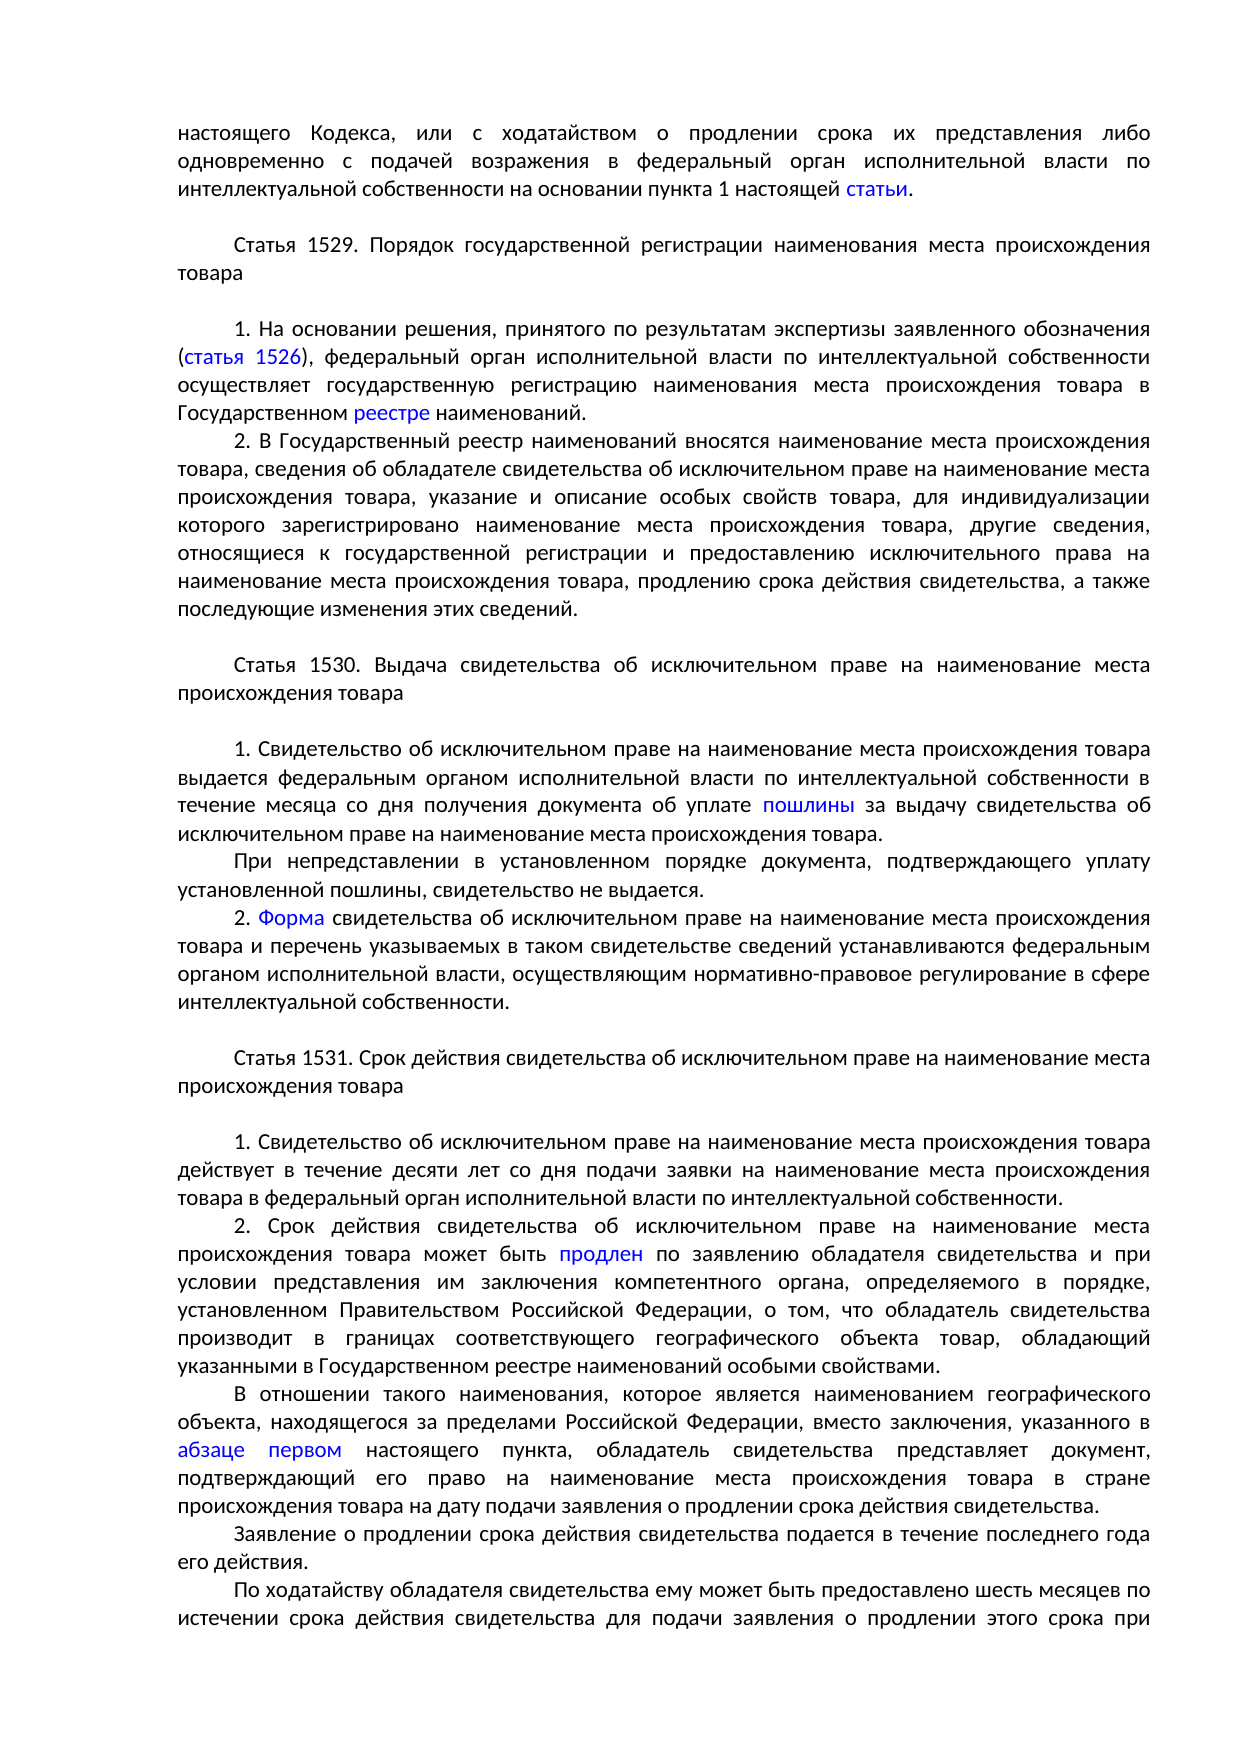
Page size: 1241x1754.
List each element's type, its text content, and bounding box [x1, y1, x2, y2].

text 1. Свидетельство об исключительном праве на наименование места происхождения товара выдается федеральным органом исполнительной власти по интеллектуальной собственности в течение месяца со дня получения документа об уплате пошлины за выдачу свидетельства об исключительном праве на наименование места происхождения товара. [177, 734, 1152, 847]
text Статья 1530. Выдача свидетельства об исключительном праве на наименование места происхождения товара [177, 651, 1152, 707]
text Статья 1531. Срок действия свидетельства об исключительном праве на наименование места происхождения товара [177, 1043, 1152, 1099]
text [177, 118, 1152, 202]
text 1. Свидетельство об исключительном праве на наименование места происхождения товара действует в течение десяти лет со дня подачи заявки на наименование места происхождения товара в федеральный орган исполнительной власти по интеллектуальной собственности. [177, 1127, 1152, 1211]
text В отношении такого наименования, которое является наименованием географического объекта, находящегося за пределами Российской Федерации, вместо заключения, указанного в абзаце первом настоящего пункта, обладатель свидетельства представляет документ, подтверждающий его право на наименование места происхождения товара в стране происхождения товара на дату подачи заявления о продлении срока действия свидетельства. [177, 1379, 1152, 1519]
text При непредставлении в установленном порядке документа, подтверждающего уплату установленной пошлины, свидетельство не выдается. [177, 847, 1152, 903]
text 2. Срок действия свидетельства об исключительном праве на наименование места происхождения товара может быть продлен по заявлению обладателя свидетельства и при условии представления им заключения компетентного органа, определяемого в порядке, установленном Правительством Российской Федерации, о том, что обладатель свидетельства производит в границах соответствующего географического объекта товар, обладающий указанными в Государственном реестре наименований особыми свойствами. [177, 1211, 1152, 1379]
text 2. В Государственный реестр наименований вносятся наименование места происхождения товара, сведения об обладателе свидетельства об исключительном праве на наименование места происхождения товара, указание и описание особых свойств товара, для индивидуализации которого зарегистрировано наименование места происхождения товара, другие сведения, относящиеся к государственной регистрации и предоставлению исключительного права на наименование места происхождения товара, продлению срока действия свидетельства, а также последующие изменения этих сведений. [177, 426, 1152, 622]
text Заявление о продлении срока действия свидетельства подается в течение последнего года его действия. [177, 1519, 1152, 1575]
text 1. На основании решения, принятого по результатам экспертизы заявленного обозначения (статья 1526), федеральный орган исполнительной власти по интеллектуальной собственности осуществляет государственную регистрацию наименования места происхождения товара в Государственном реестре наименований. [177, 314, 1152, 426]
text 2. Форма свидетельства об исключительном праве на наименование места происхождения товара и перечень указываемых в таком свидетельстве сведений устанавливаются федеральным органом исполнительной власти, осуществляющим нормативно-правовое регулирование в сфере интеллектуальной собственности. [177, 903, 1152, 1015]
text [177, 1575, 1152, 1631]
text Статья 1529. Порядок государственной регистрации наименования места происхождения товара [177, 230, 1152, 286]
